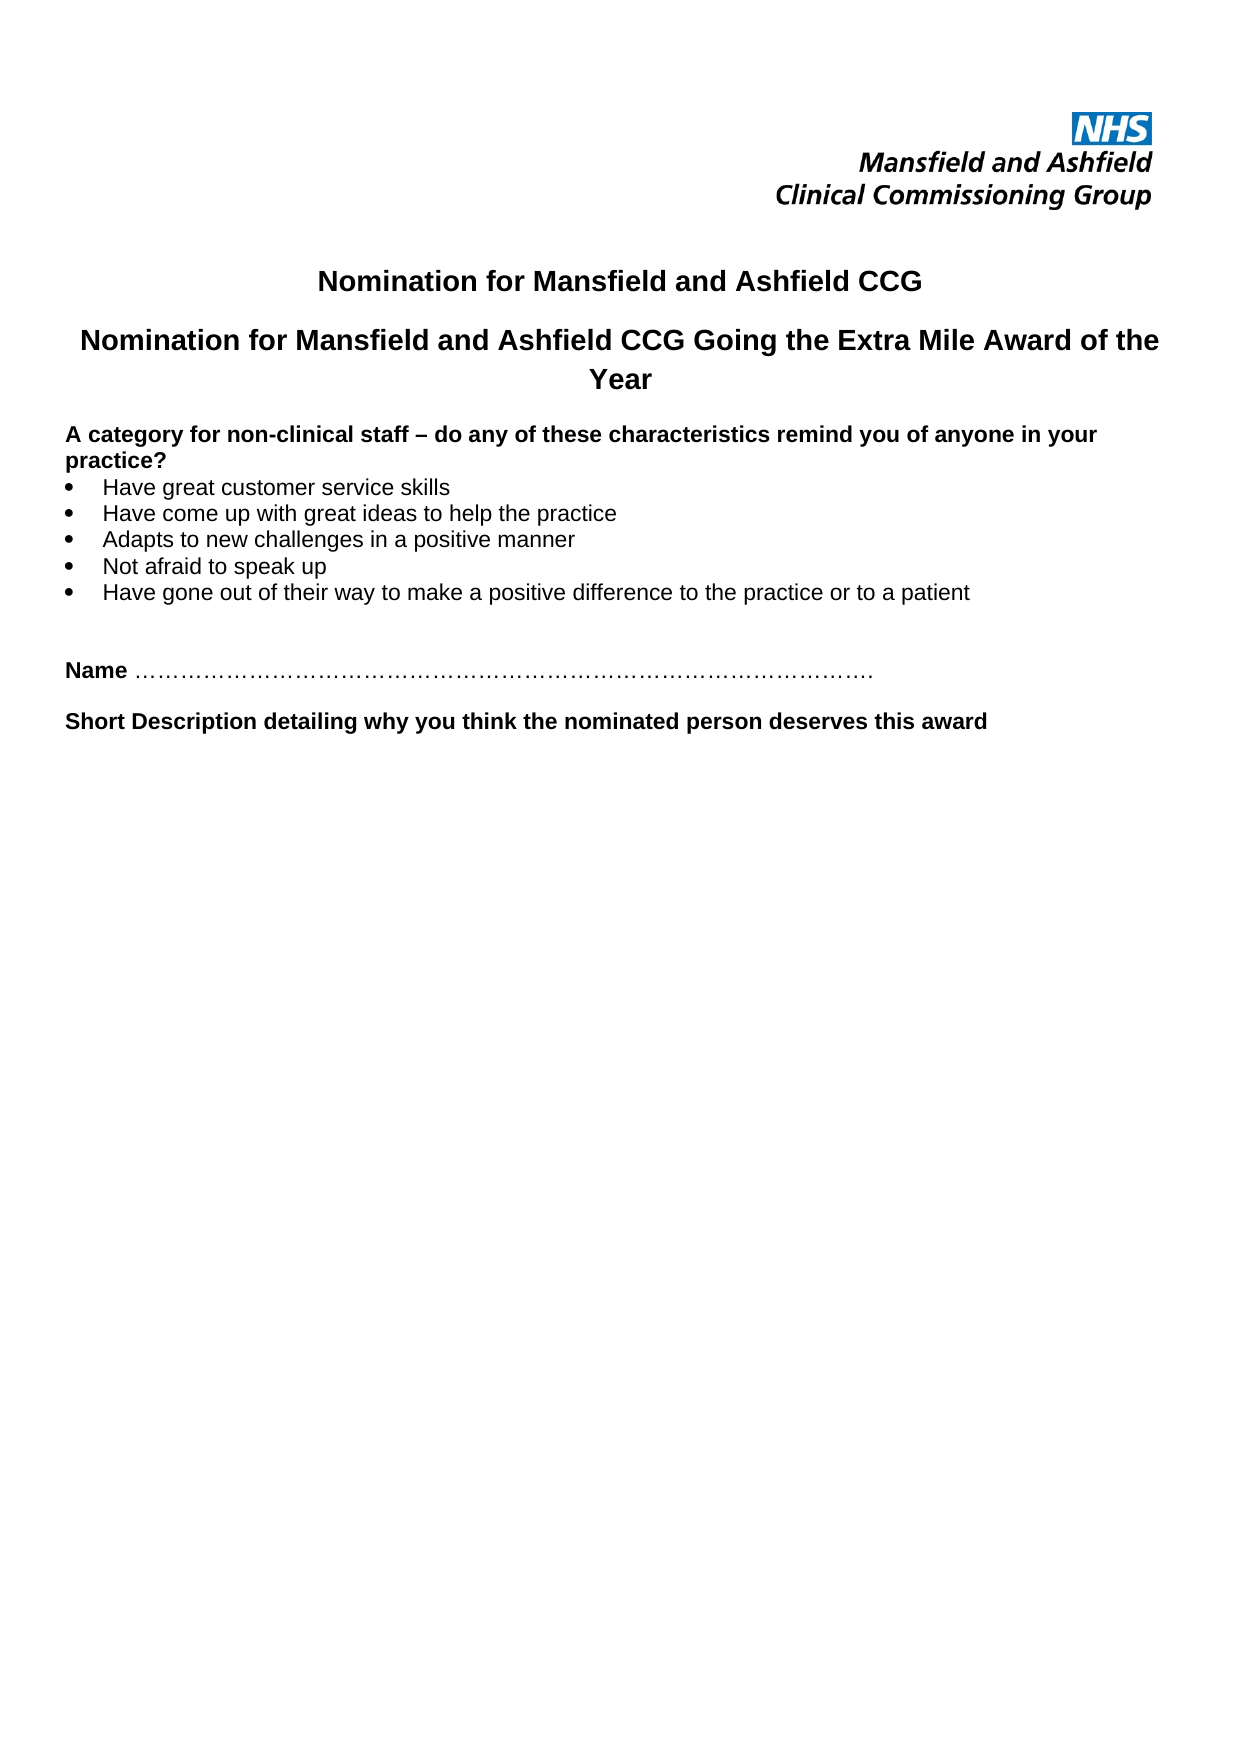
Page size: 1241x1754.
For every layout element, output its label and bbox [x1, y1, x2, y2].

picture [776, 112, 1153, 210]
